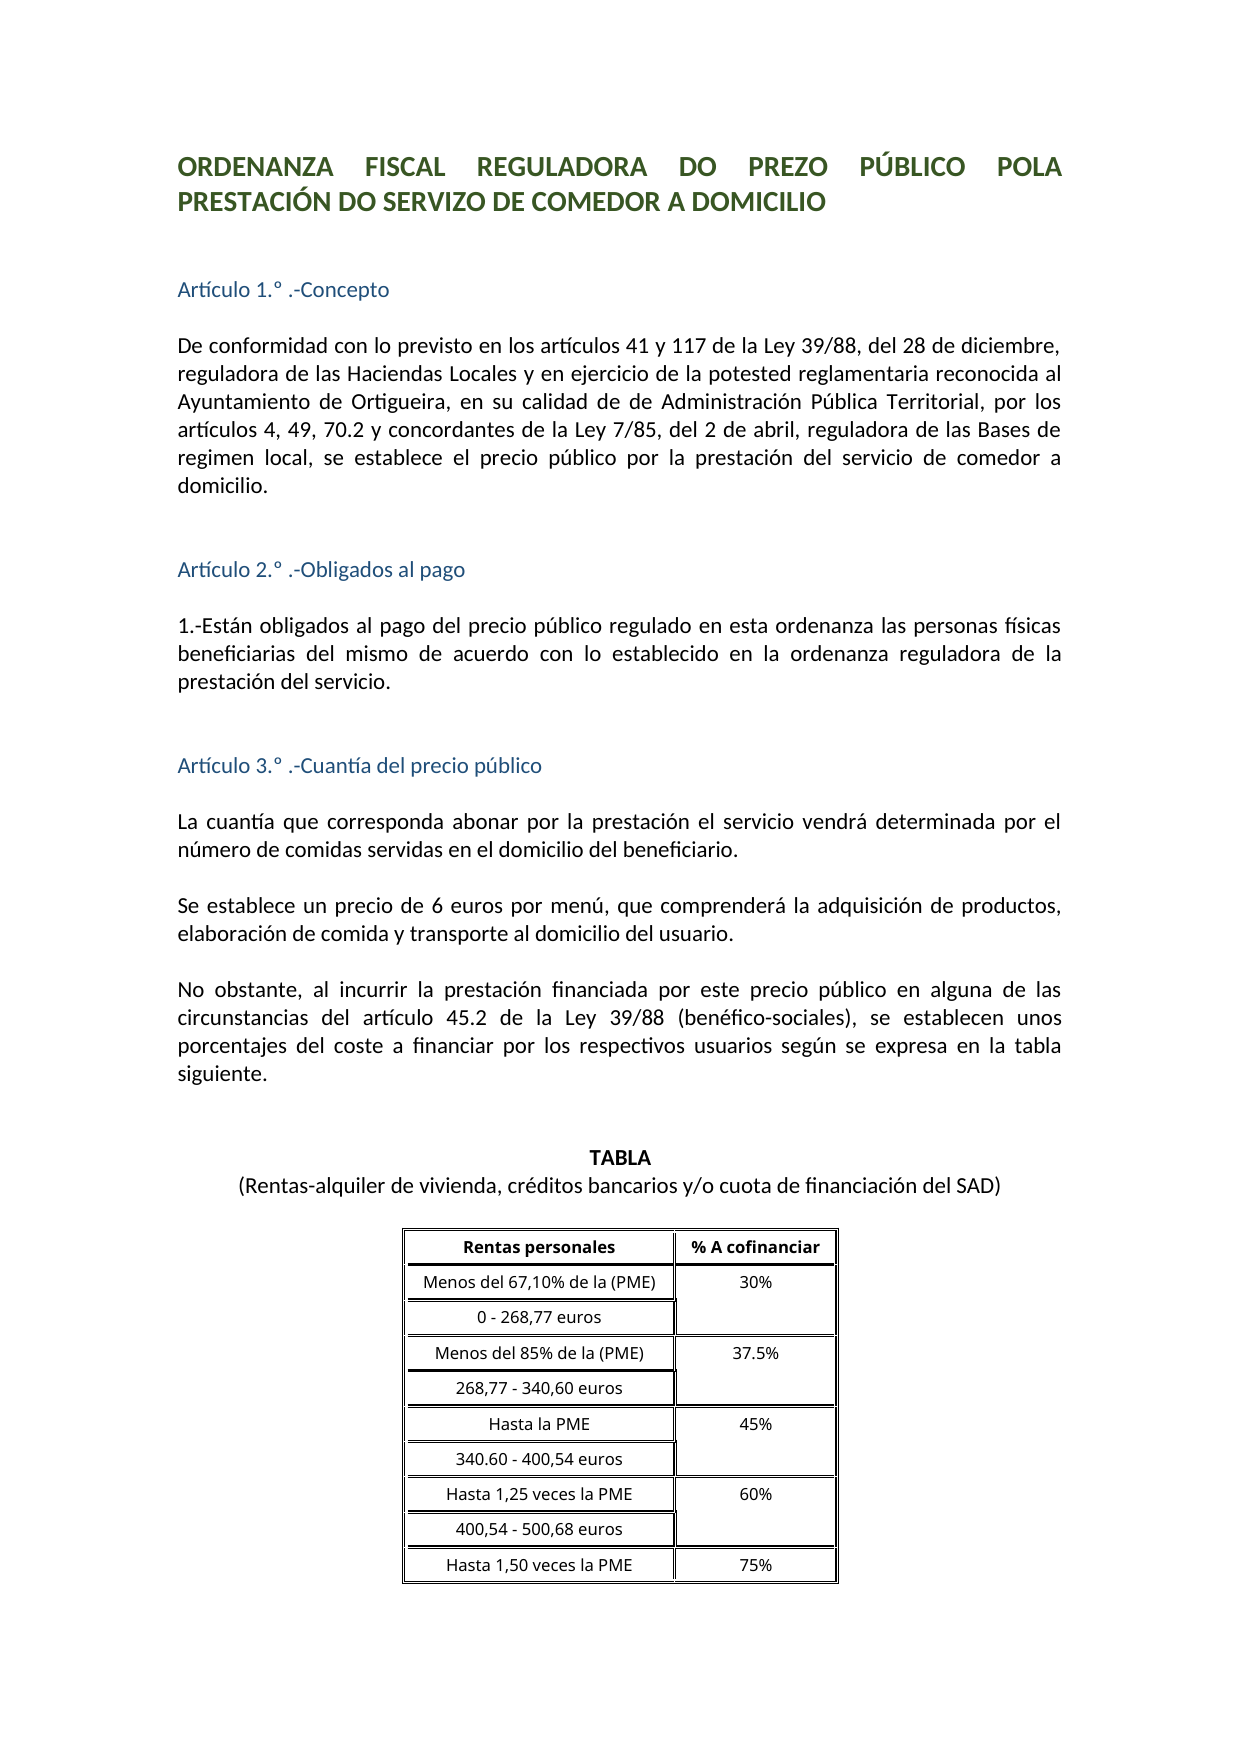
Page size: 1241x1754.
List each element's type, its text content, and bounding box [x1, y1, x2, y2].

table_cell Hasta la PME [405, 1404, 673, 1439]
text De conformidad con lo previsto en los artículos 41 y 117 de la Ley 39/88, del 28 de diciembre, reguladora de las Haciendas Locales y en ejercicio de la potested reglamentaria reconocida al Ayuntamiento de Ortigueira, en su calidad de de Administración Pública Territorial, por los artículos 4, 49, 70.2 y concordantes de la Ley 7/85, del 2 de abril, reguladora de las Bases de regimen local, se establece el precio público por la prestación del servicio de comedor a domicilio. [177, 331, 1063, 499]
table_cell Menos del 67,10% de la (PME) [404, 1263, 673, 1298]
table_header % A cofinanciar [675, 1231, 835, 1263]
table_cell 75% [675, 1545, 836, 1581]
table_cell 60% [675, 1475, 837, 1545]
table_cell 268,77 - 340,60 euros [405, 1369, 673, 1404]
text No obstante, al incurrir la prestación financiada por este precio público en alguna de las circunstancias del artículo 45.2 de la Ley 39/88 (benéfico-sociales), se establecen unos porcentajes del coste a financiar por los respectivos usuarios según se expresa en la tabla siguiente. [177, 975, 1063, 1087]
table_header Rentas personales [405, 1231, 675, 1263]
table_cell 0 - 268,77 euros [405, 1298, 675, 1333]
table_cell 37.5% [676, 1334, 836, 1404]
table_cell Menos del 85% de la (PME) [405, 1334, 673, 1369]
table_cell 45% [675, 1404, 836, 1475]
table_cell Hasta 1,25 veces la PME [404, 1475, 675, 1510]
table_cell 340.60 - 400,54 euros [405, 1440, 675, 1475]
text (Rentas-alquiler de vivienda, créditos bancarios y/o cuota de financiación del SAD) [177, 1172, 1063, 1199]
text La cuantía que corresponda abonar por la prestación el servicio vendrá determinada por el número de comidas servidas en el domicilio del beneficiario. [177, 807, 1063, 863]
table_cell Hasta 1,50 veces la PME [405, 1545, 675, 1581]
text Artículo 1.º .-Concepto [177, 275, 1063, 303]
text Artículo 2.º .-Obligados al pago [177, 555, 1063, 583]
table_cell 400,54 - 500,68 euros [405, 1510, 675, 1545]
table_cell 30% [676, 1263, 837, 1333]
text ORDENANZA FISCAL REGULADORA DO PREZO PÚBLICO POLA PRESTACIÓN DO SERVIZO DE COMEDOR A DOMICILIO [177, 148, 1063, 219]
text TABLA [177, 1143, 1063, 1172]
text Artículo 3.º .-Cuantía del precio público [177, 751, 1063, 779]
text 1.-Están obligados al pago del precio público regulado en esta ordenanza las personas físicas beneficiarias del mismo de acuerdo con lo establecido en la ordenanza reguladora de la prestación del servicio. [177, 611, 1063, 695]
text Se establece un precio de 6 euros por menú, que comprenderá la adquisición de productos, elaboración de comida y transporte al domicilio del usuario. [177, 891, 1063, 947]
